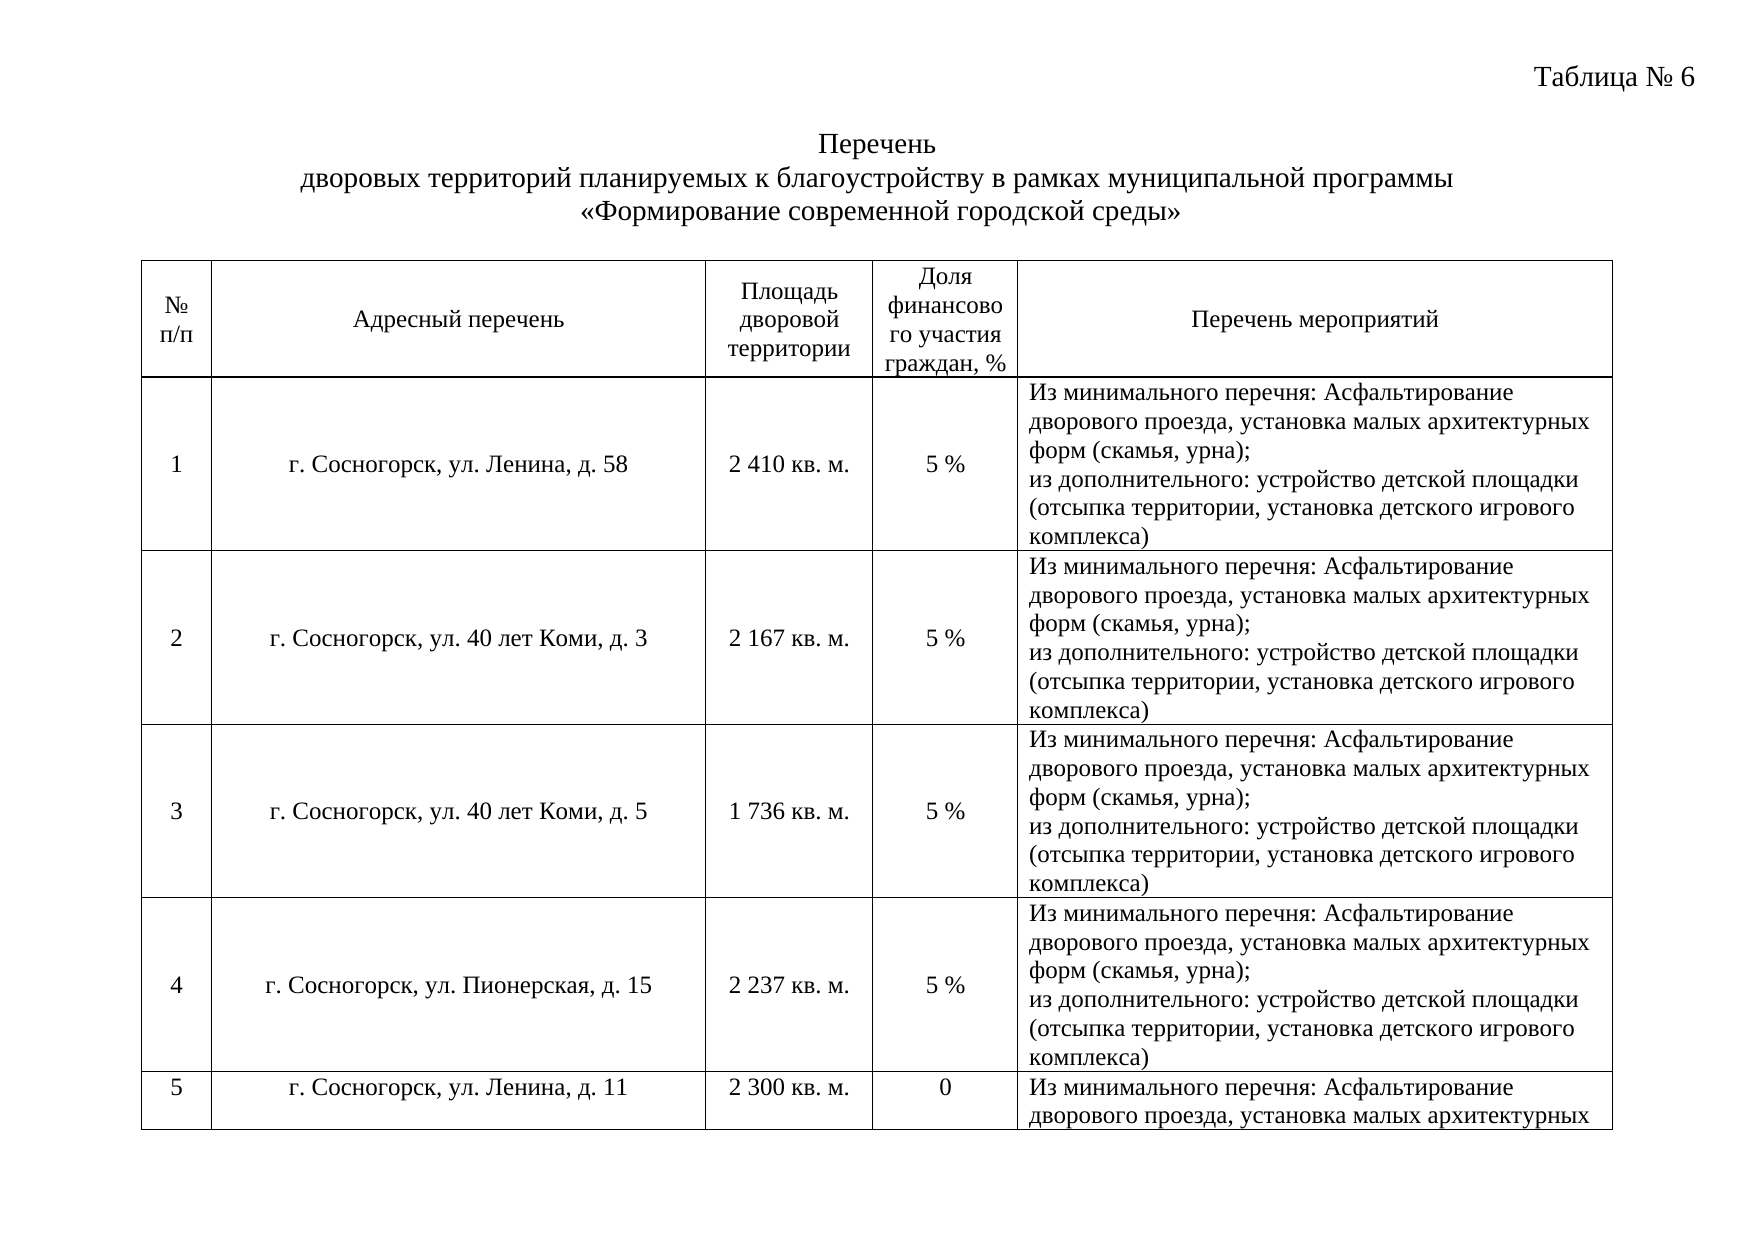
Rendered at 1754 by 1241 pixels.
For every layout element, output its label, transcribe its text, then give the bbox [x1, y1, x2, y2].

table_cell 5 [142, 1072, 211, 1129]
text «Формирование современной городской среды» [59, 193, 1695, 227]
text Перечень [59, 126, 1695, 160]
table_cell Из минимального перечня: Асфальтирование дворового проезда, установка малых архитектурных форм (скамья, урна); из дополнительного: устройство детской площадки (отсыпка территории, установка детского игрового комплекса) [1018, 725, 1612, 897]
table_cell 5 % [873, 725, 1017, 897]
table_cell г. Сосногорск, ул. 40 лет Коми, д. 5 [212, 725, 705, 897]
table_cell Из минимального перечня: Асфальтирование дворового проезда, установка малых архитектурных форм (скамья, урна); из дополнительного: устройство детской площадки (отсыпка территории, установка детского игрового комплекса) [1018, 378, 1612, 550]
table_cell 5 % [873, 551, 1017, 723]
table_cell 2 410 кв. м. [706, 378, 872, 550]
table_cell 0 [873, 1072, 1017, 1129]
table_cell 5 % [873, 898, 1017, 1071]
table_header № п/п [142, 261, 211, 376]
text Таблица № 6 [59, 59, 1695, 93]
text дворовых территорий планируемых к благоустройству в рамках муниципальной программы [59, 160, 1695, 193]
table_cell г. Сосногорск, ул. Ленина, д. 58 [212, 378, 705, 550]
table_header Перечень мероприятий [1018, 261, 1612, 376]
table_cell 1 [142, 378, 211, 550]
table_header Площадь дворовой территории [706, 261, 872, 376]
table_cell Из минимального перечня: Асфальтирование дворового проезда, установка малых архитектурных форм (скамья, урна); из дополнительного: устройство детской площадки (отсыпка территории, установка детского игрового комплекса) [1018, 898, 1612, 1071]
table_cell 3 [142, 725, 211, 897]
table_cell 2 300 кв. м. [706, 1072, 872, 1129]
table_cell 1 736 кв. м. [706, 725, 872, 897]
table_header Доля финансового участия граждан, % [873, 261, 1017, 376]
table_cell 2 237 кв. м. [706, 898, 872, 1071]
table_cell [1018, 1072, 1612, 1129]
table_cell 2 167 кв. м. [706, 551, 872, 723]
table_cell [212, 1072, 705, 1129]
table_cell г. Сосногорск, ул. Пионерская, д. 15 [212, 898, 705, 1071]
table_header Адресный перечень [212, 261, 705, 376]
table_cell г. Сосногорск, ул. 40 лет Коми, д. 3 [212, 551, 705, 723]
table_cell 4 [142, 898, 211, 1071]
table_cell 5 % [873, 378, 1017, 550]
table_cell Из минимального перечня: Асфальтирование дворового проезда, установка малых архитектурных форм (скамья, урна); из дополнительного: устройство детской площадки (отсыпка территории, установка детского игрового комплекса) [1018, 551, 1612, 723]
table_cell 2 [142, 551, 211, 723]
